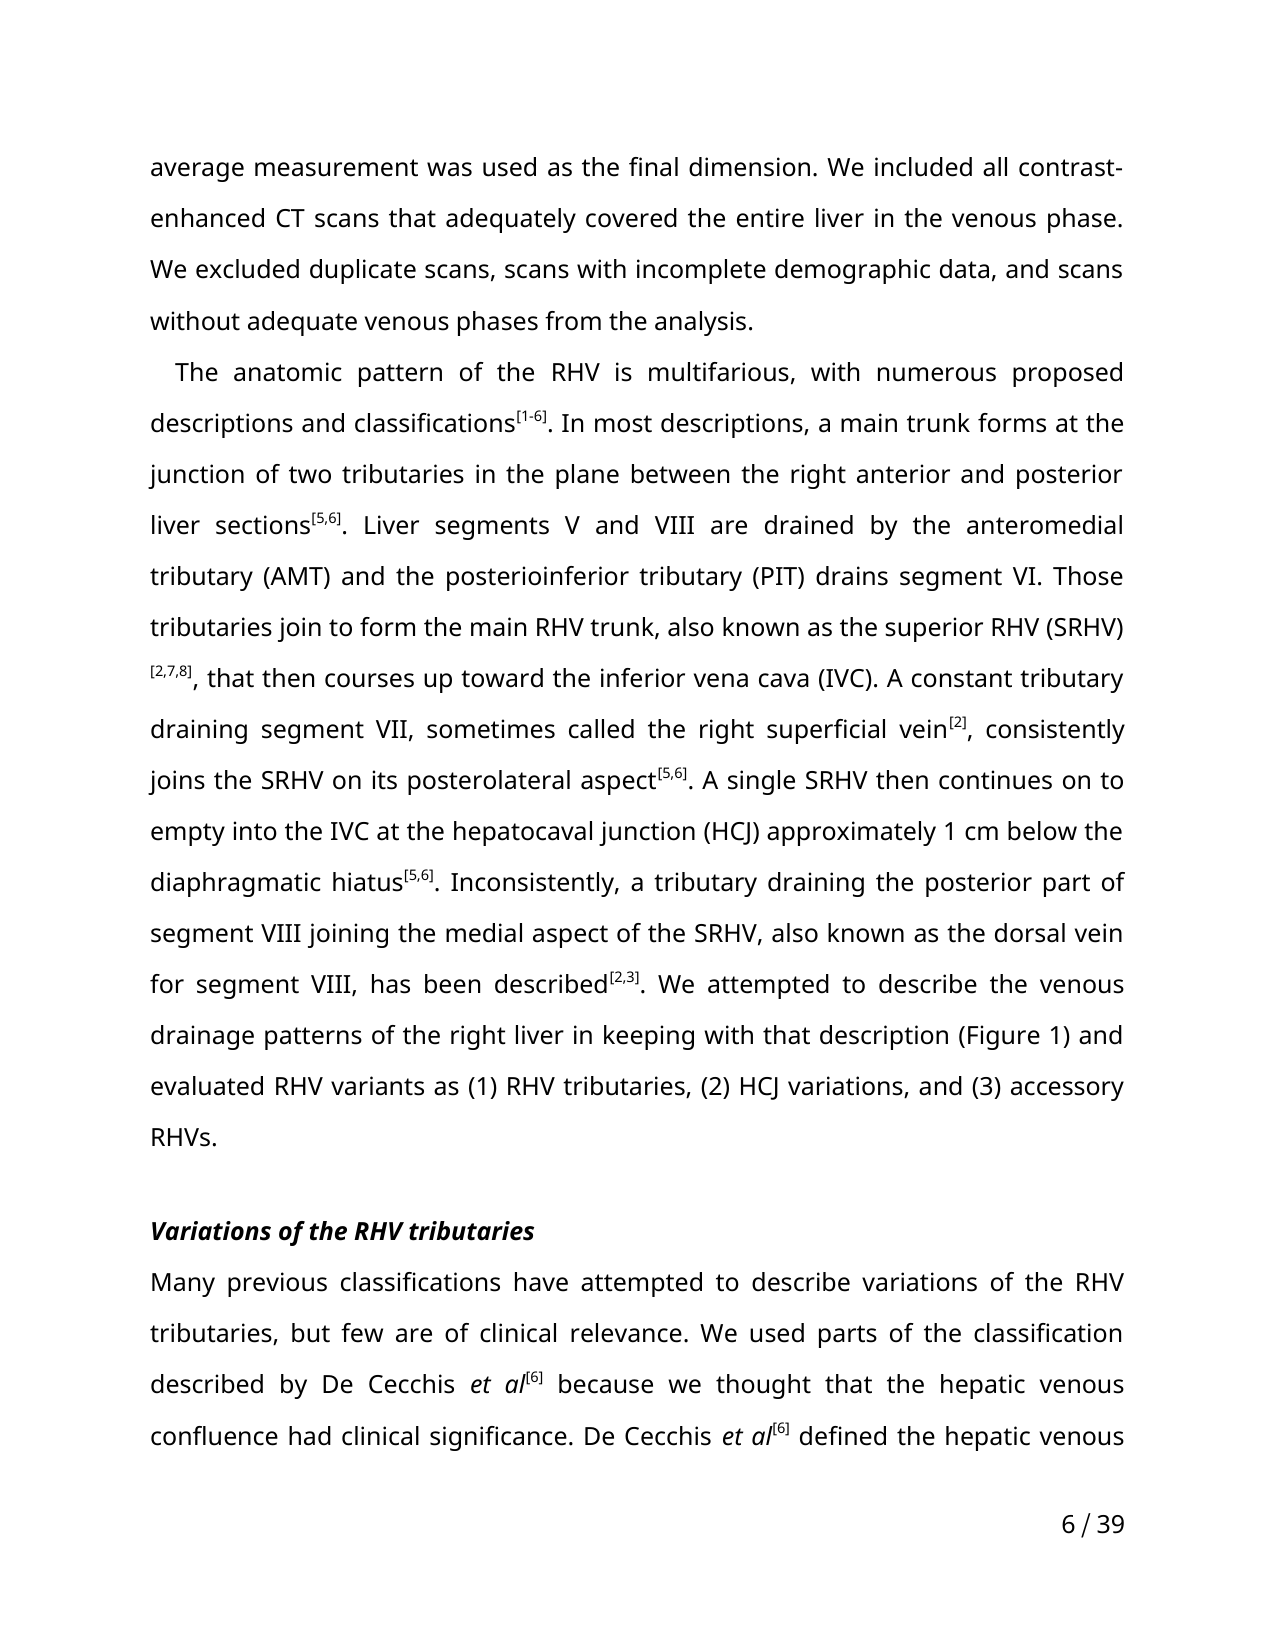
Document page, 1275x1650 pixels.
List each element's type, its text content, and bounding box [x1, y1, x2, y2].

text Variations of the RHV tributaries [150, 1214, 1125, 1248]
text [150, 1265, 1125, 1452]
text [150, 150, 1125, 337]
text The anatomic pattern of the RHV is multifarious, with numerous proposed descriptions and classifications[1-6]. In most descriptions, a main trunk forms at the junction of two tributaries in the plane between the right anterior and posterior liver sections[5,6]. Liver segments V and VIII are drained by the anteromedial tributary (AMT) and the posterioinferior tributary (PIT) drains segment VI. Those tributaries join to form the main RHV trunk, also known as the superior RHV (SRHV)[2,7,8], that then courses up toward the inferior vena cava (IVC). A constant tributary draining segment VII, sometimes called the right superficial vein[2], consistently joins the SRHV on its posterolateral aspect[5,6]. A single SRHV then continues on to empty into the IVC at the hepatocaval junction (HCJ) approximately 1 cm below the diaphragmatic hiatus[5,6]. Inconsistently, a tributary draining the posterior part of segment VIII joining the medial aspect of the SRHV, also known as the dorsal vein for segment VIII, has been described[2,3]. We attempted to describe the venous drainage patterns of the right liver in keeping with that description (Figure 1) and evaluated RHV variants as (1) RHV tributaries, (2) HCJ variations, and (3) accessory RHVs. [150, 354, 1125, 1154]
